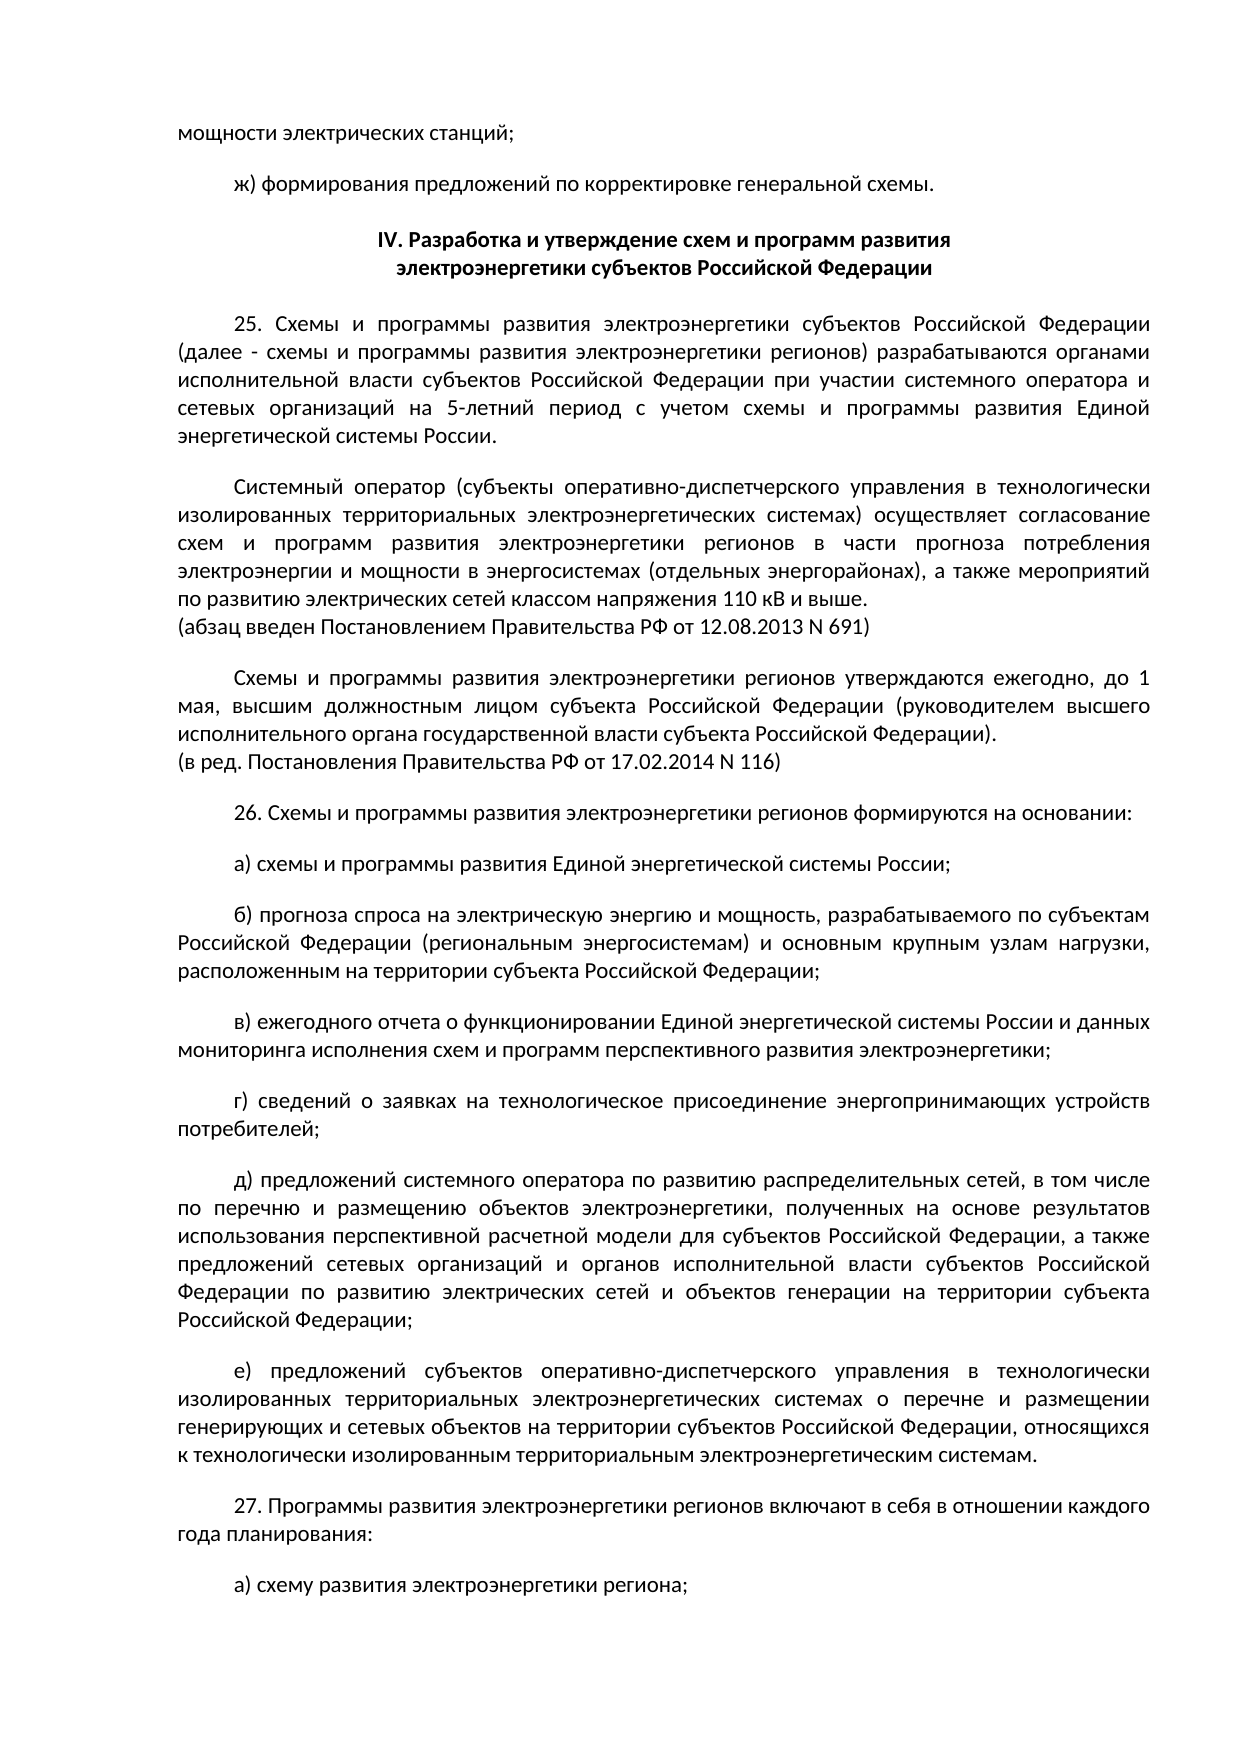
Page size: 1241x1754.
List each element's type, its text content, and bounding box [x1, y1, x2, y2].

text б) прогноза спроса на электрическую энергию и мощность, разрабатываемого по субъектам Российской Федерации (региональным энергосистемам) и основным крупным узлам нагрузки, расположенным на территории субъекта Российской Федерации; [177, 900, 1152, 984]
title IV. Разработка и утверждение схем и программ развития [177, 225, 1152, 253]
text е) предложений субъектов оперативно-диспетчерского управления в технологически изолированных территориальных электроэнергетических системах о перечне и размещении генерирующих и сетевых объектов на территории субъектов Российской Федерации, относящихся к технологически изолированным территориальным электроэнергетическим системам. [177, 1356, 1152, 1468]
title электроэнергетики субъектов Российской Федерации [177, 253, 1152, 281]
text (в ред. Постановления Правительства РФ от 17.02.2014 N 116) [177, 747, 1152, 775]
text а) схему развития электроэнергетики региона; [177, 1570, 1152, 1598]
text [177, 118, 1152, 146]
text д) предложений системного оператора по развитию распределительных сетей, в том числе по перечню и размещению объектов электроэнергетики, полученных на основе результатов использования перспективной расчетной модели для субъектов Российской Федерации, а также предложений сетевых организаций и органов исполнительной власти субъектов Российской Федерации по развитию электрических сетей и объектов генерации на территории субъекта Российской Федерации; [177, 1165, 1152, 1333]
text в) ежегодного отчета о функционировании Единой энергетической системы России и данных мониторинга исполнения схем и программ перспективного развития электроэнергетики; [177, 1007, 1152, 1063]
text г) сведений о заявках на технологическое присоединение энергопринимающих устройств потребителей; [177, 1086, 1152, 1142]
text (абзац введен Постановлением Правительства РФ от 12.08.2013 N 691) [177, 612, 1152, 640]
text Схемы и программы развития электроэнергетики регионов утверждаются ежегодно, до 1 мая, высшим должностным лицом субъекта Российской Федерации (руководителем высшего исполнительного органа государственной власти субъекта Российской Федерации). [177, 663, 1152, 747]
text а) схемы и программы развития Единой энергетической системы России; [177, 849, 1152, 877]
text 26. Схемы и программы развития электроэнергетики регионов формируются на основании: [177, 798, 1152, 826]
text 27. Программы развития электроэнергетики регионов включают в себя в отношении каждого года планирования: [177, 1491, 1152, 1547]
text ж) формирования предложений по корректировке генеральной схемы. [177, 169, 1152, 197]
text 25. Схемы и программы развития электроэнергетики субъектов Российской Федерации (далее - схемы и программы развития электроэнергетики регионов) разрабатываются органами исполнительной власти субъектов Российской Федерации при участии системного оператора и сетевых организаций на 5-летний период с учетом схемы и программы развития Единой энергетической системы России. [177, 309, 1152, 449]
text Системный оператор (субъекты оперативно-диспетчерского управления в технологически изолированных территориальных электроэнергетических системах) осуществляет согласование схем и программ развития электроэнергетики регионов в части прогноза потребления электроэнергии и мощности в энергосистемах (отдельных энергорайонах), а также мероприятий по развитию электрических сетей классом напряжения 110 кВ и выше. [177, 472, 1152, 612]
